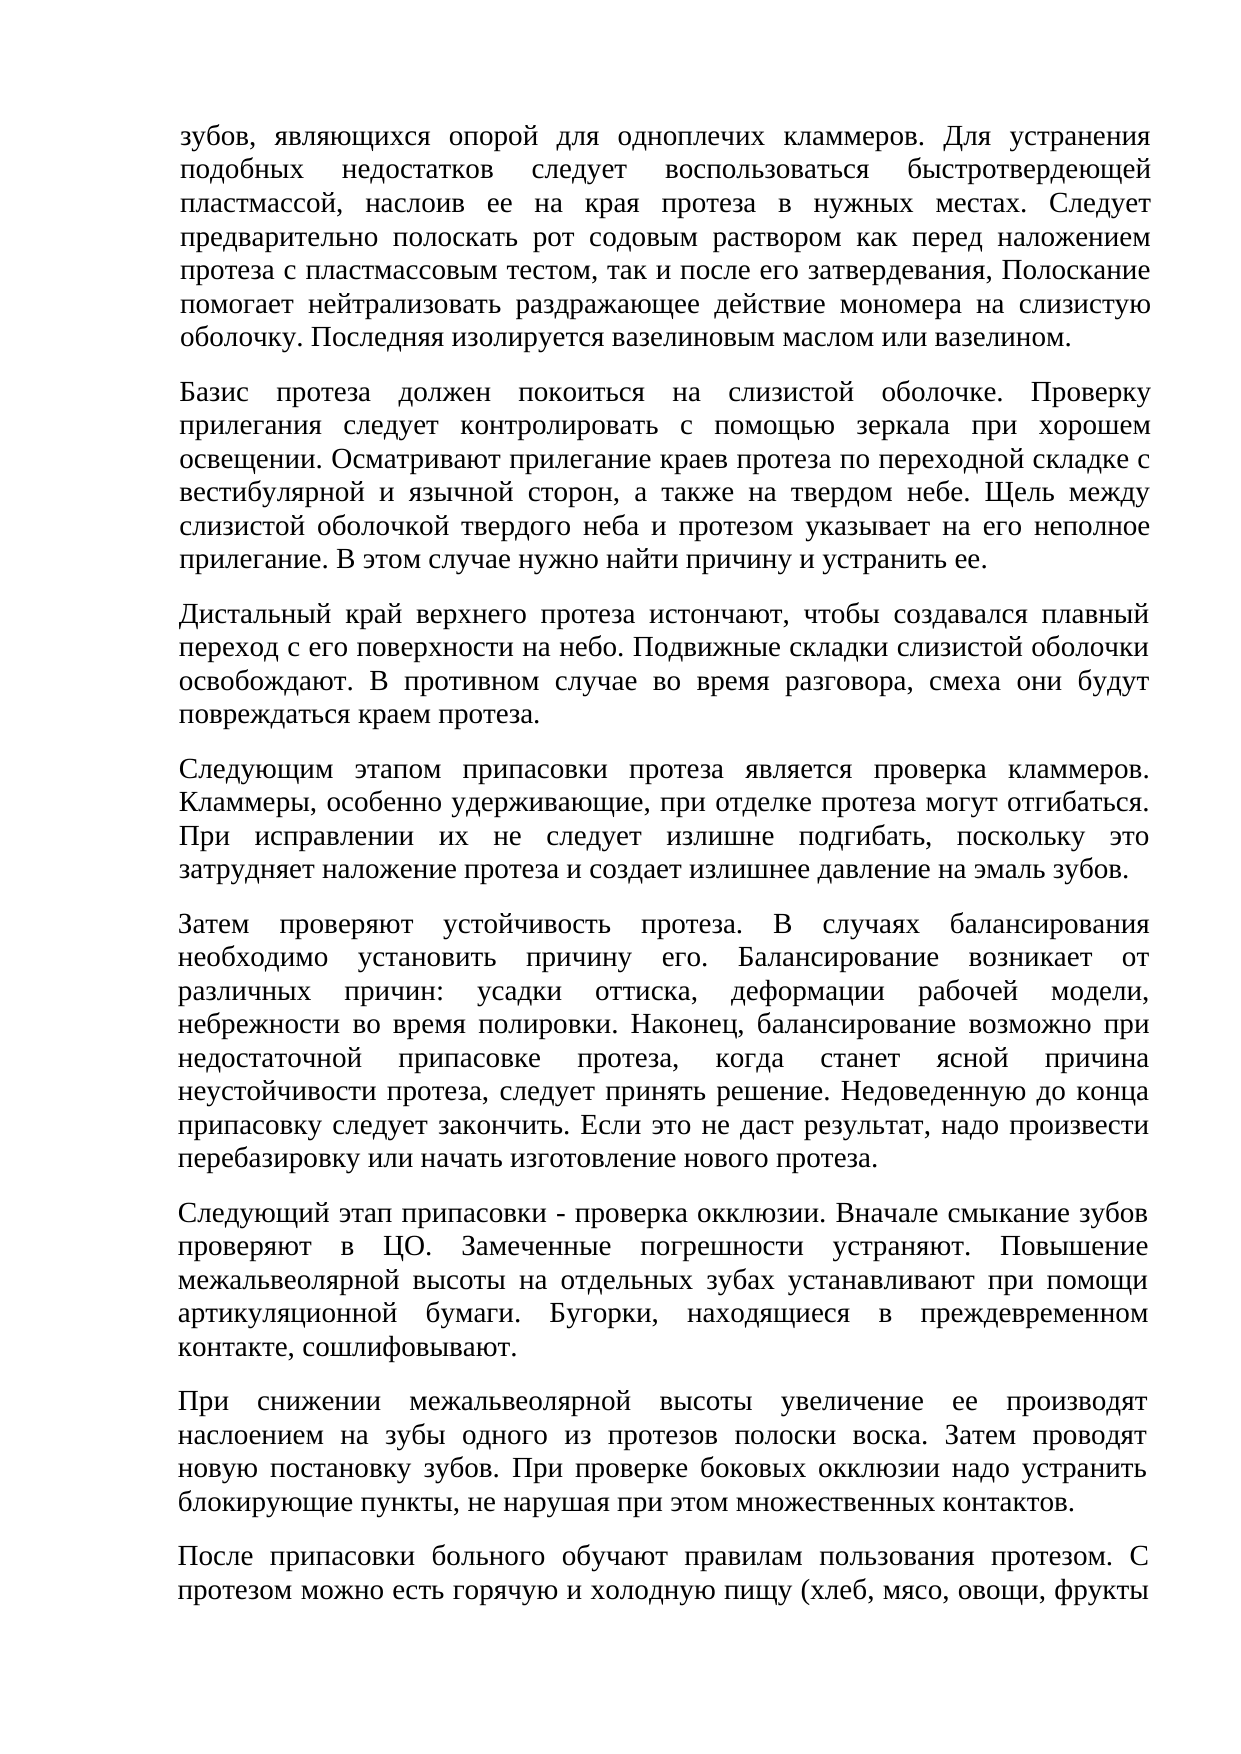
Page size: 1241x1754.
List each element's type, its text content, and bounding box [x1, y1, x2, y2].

text Дистальный край верхнего протеза истончают, чтобы создавался плавный переход с его поверхности на небо. Подвижные складки слизистой оболочки освобождают. В противном случае во время разговора, смеха они будут повреждаться краем протеза. [179, 596, 1150, 730]
text Затем проверяют устойчивость протеза. В случаях балансирования необходимо установить причину его. Балансирование возникает от различных причин: усадки оттиска, деформации рабочей модели, небрежности во время полировки. Наконец, балансирование возможно при недостаточной припасовке протеза, когда станет ясной причина неустойчивости протеза, следует принять решение. Недоведенную до конца припасовку следует закончить. Если это не даст результат, надо произвести перебазировку или начать изготовление нового протеза. [178, 906, 1150, 1174]
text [180, 118, 1152, 353]
text При снижении межальвеолярной высоты увеличение ее производят наслоением на зубы одного из протезов полоски воска. Затем проводят новую постановку зубов. При проверке боковых окклюзии надо устранить блокирующие пункты, не нарушая при этом множественных контактов. [178, 1383, 1148, 1518]
text Следующим этапом припасовки протеза является проверка кламмеров. Кламмеры, особенно удерживающие, при отделке протеза могут отгибаться. При исправлении их не следует излишне подгибать, поскольку это затрудняет наложение протеза и создает излишнее давление на эмаль зубов. [179, 751, 1150, 885]
text Базис протеза должен покоиться на слизистой оболочке. Проверку прилегания следует контролировать с помощью зеркала при хорошем освещении. Осматривают прилегание краев протеза по переходной складке с вестибулярной и язычной сторон, а также на твердом небе. Щель между слизистой оболочкой твердого неба и протезом указывает на его неполное прилегание. В этом случае нужно найти причину и устранить ее. [179, 374, 1152, 575]
text Следующий этап припасовки - проверка окклюзии. Вначале смыкание зубов проверяют в ЦО. Замеченные погрешности устраняют. Повышение межальвеолярной высоты на отдельных зубах устанавливают при помощи артикуляционной бумаги. Бугорки, находящиеся в преждевременном контакте, сошлифовывают. [178, 1195, 1149, 1363]
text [177, 1538, 1150, 1606]
